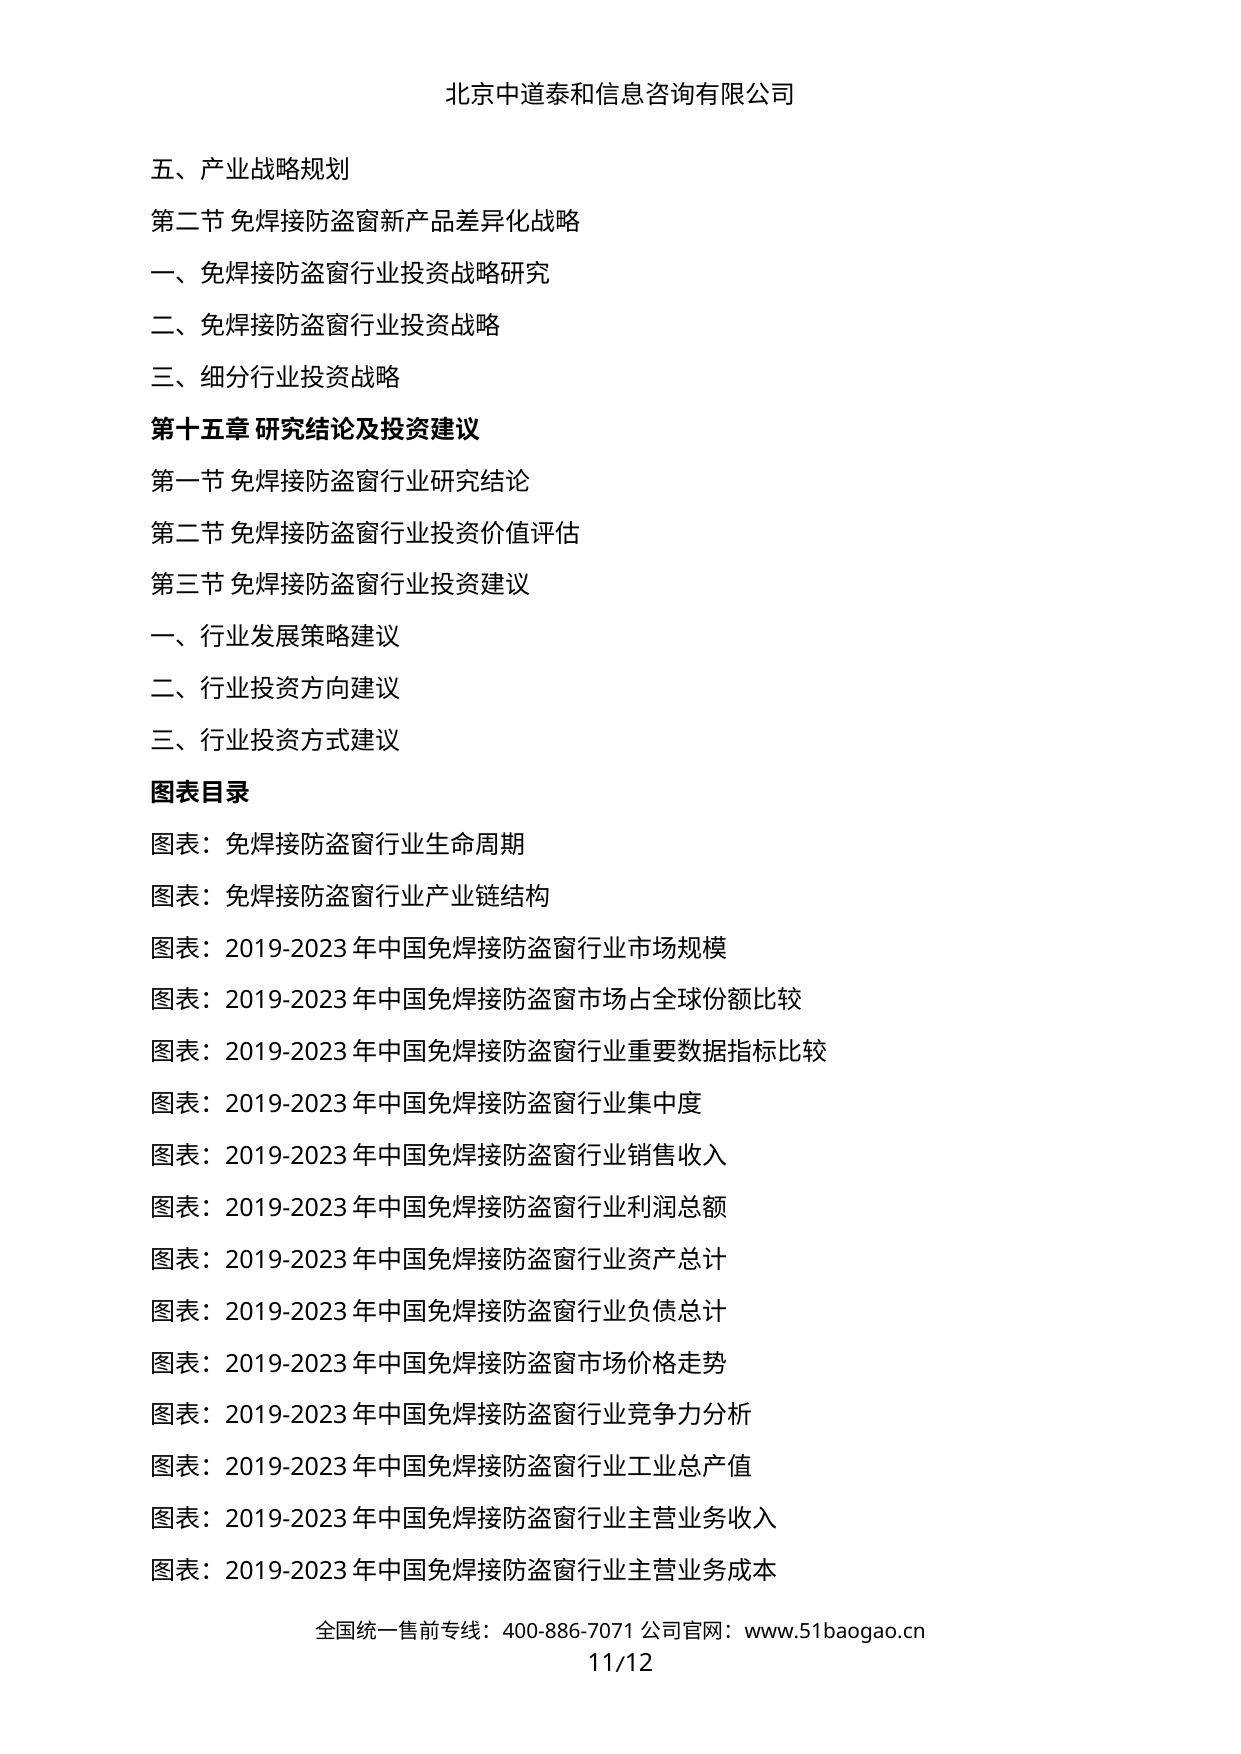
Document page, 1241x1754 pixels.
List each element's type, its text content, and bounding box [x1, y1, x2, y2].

text 三、行业投资方式建议 [150, 721, 1090, 757]
text 图表：2019-2023年中国免焊接防盗窗行业销售收入 [150, 1136, 1090, 1172]
text 第十五章 研究结论及投资建议 [150, 409, 1090, 446]
text 二、行业投资方向建议 [150, 669, 1090, 705]
text 五、产业战略规划 [150, 150, 1090, 186]
text 第三节 免焊接防盗窗行业投资建议 [150, 565, 1090, 601]
text 图表：2019-2023年中国免焊接防盗窗行业工业总产值 [150, 1447, 1090, 1483]
text 第二节 免焊接防盗窗新产品差异化战略 [150, 202, 1090, 238]
text 三、细分行业投资战略 [150, 357, 1090, 394]
text 图表：免焊接防盗窗行业产业链结构 [150, 876, 1090, 912]
text 图表：2019-2023年中国免焊接防盗窗行业主营业务收入 [150, 1499, 1090, 1535]
text 图表：免焊接防盗窗行业生命周期 [150, 824, 1090, 861]
text 图表：2019-2023年中国免焊接防盗窗行业竞争力分析 [150, 1395, 1090, 1431]
text 一、免焊接防盗窗行业投资战略研究 [150, 254, 1090, 290]
text 图表：2019-2023年中国免焊接防盗窗市场价格走势 [150, 1343, 1090, 1379]
text 二、免焊接防盗窗行业投资战略 [150, 306, 1090, 342]
text 一、行业发展策略建议 [150, 617, 1090, 653]
text 图表：2019-2023年中国免焊接防盗窗行业主营业务成本 [150, 1551, 1090, 1587]
text 图表：2019-2023年中国免焊接防盗窗行业利润总额 [150, 1187, 1090, 1224]
text 图表：2019-2023年中国免焊接防盗窗市场占全球份额比较 [150, 980, 1090, 1016]
text 图表：2019-2023年中国免焊接防盗窗行业集中度 [150, 1084, 1090, 1120]
text 图表：2019-2023年中国免焊接防盗窗行业资产总计 [150, 1239, 1090, 1276]
text 图表：2019-2023年中国免焊接防盗窗行业负债总计 [150, 1291, 1090, 1327]
text 图表：2019-2023年中国免焊接防盗窗行业市场规模 [150, 928, 1090, 964]
text 第二节 免焊接防盗窗行业投资价值评估 [150, 513, 1090, 549]
text 图表目录 [150, 772, 1090, 809]
text 图表：2019-2023年中国免焊接防盗窗行业重要数据指标比较 [150, 1032, 1090, 1068]
text 第一节 免焊接防盗窗行业研究结论 [150, 461, 1090, 497]
